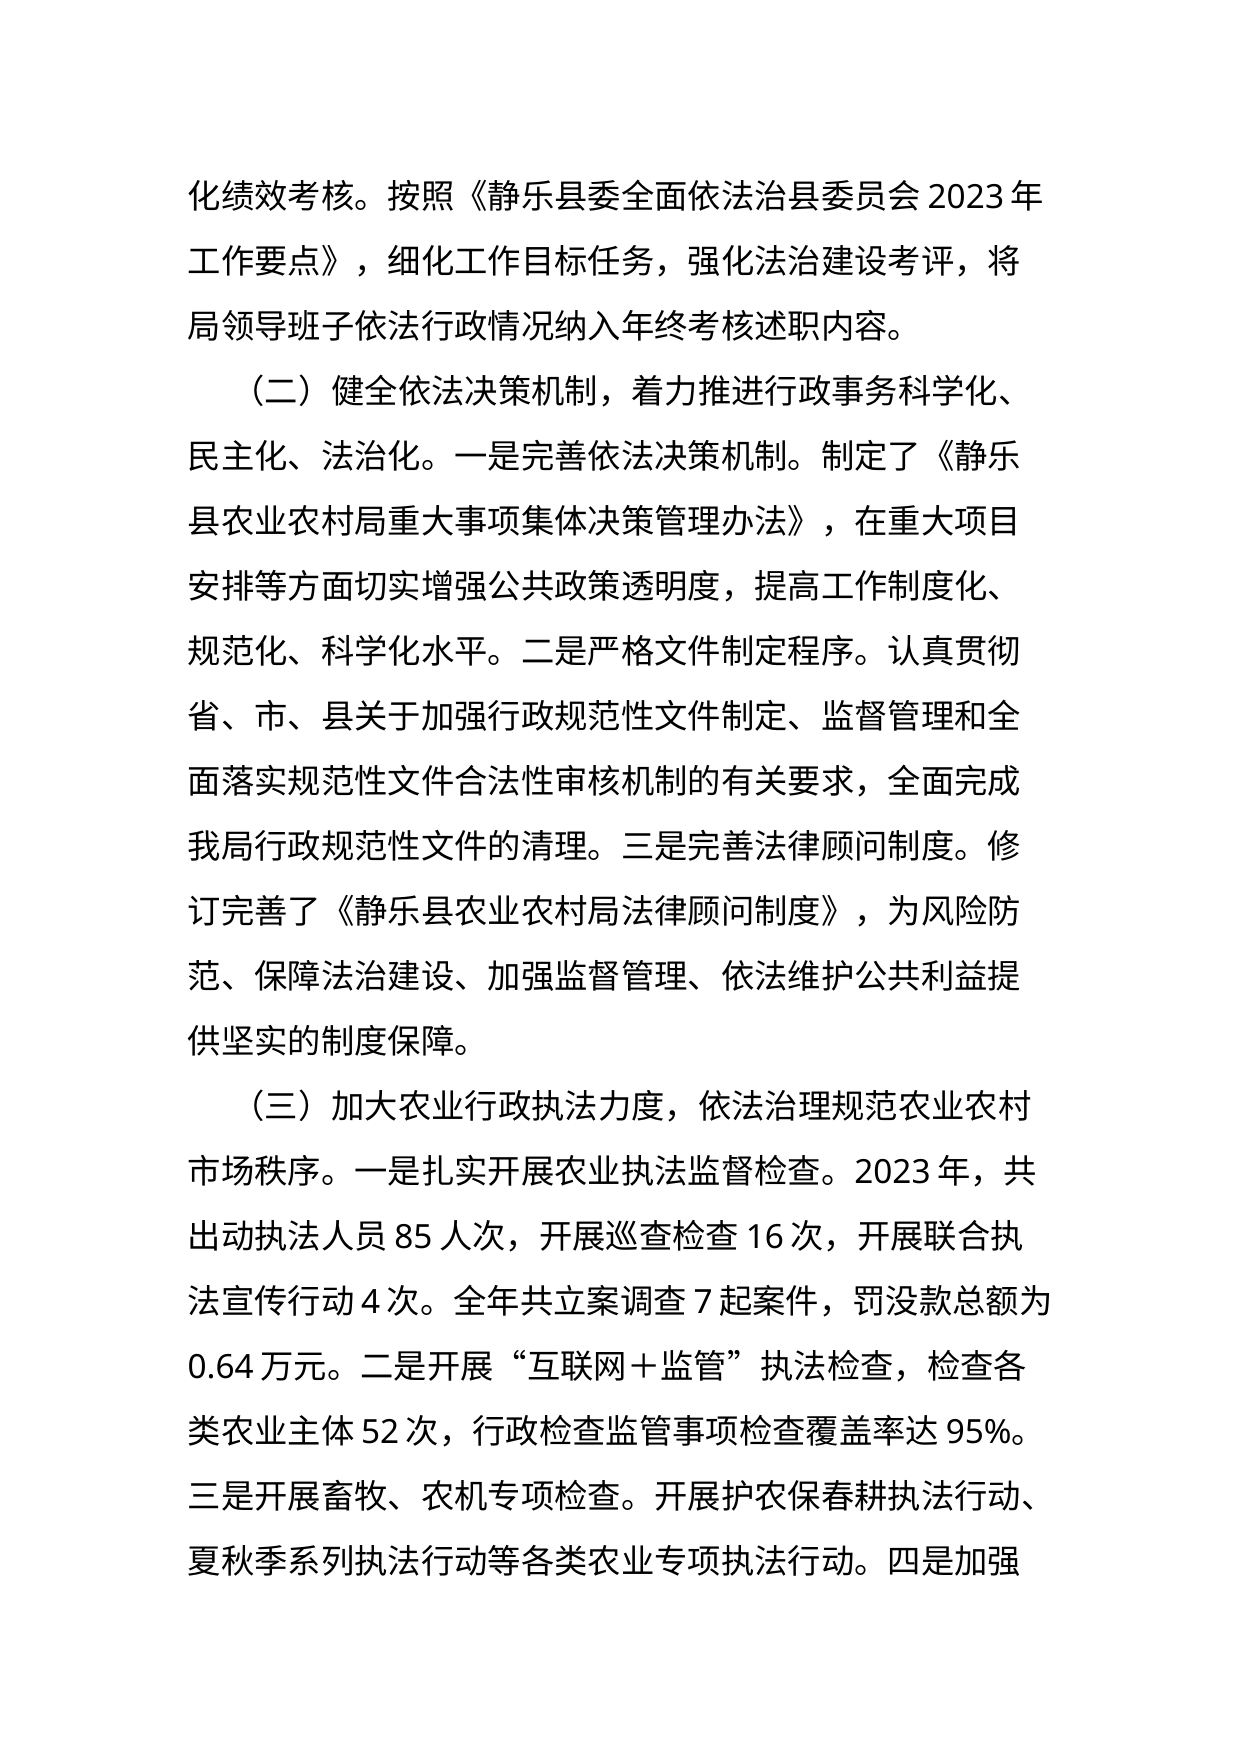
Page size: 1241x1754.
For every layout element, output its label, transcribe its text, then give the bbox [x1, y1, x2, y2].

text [187, 162, 1053, 357]
text （二）健全依法决策机制，着力推进行政事务科学化、民主化、法治化。一是完善依法决策机制。制定了《静乐县农业农村局重大事项集体决策管理办法》，在重大项目安排等方面切实增强公共政策透明度，提高工作制度化、规范化、科学化水平。二是严格文件制定程序。认真贯彻省、市、县关于加强行政规范性文件制定、监督管理和全面落实规范性文件合法性审核机制的有关要求，全面完成我局行政规范性文件的清理。三是完善法律顾问制度。修订完善了《静乐县农业农村局法律顾问制度》，为风险防范、保障法治建设、加强监督管理、依法维护公共利益提供坚实的制度保障。 [187, 357, 1053, 1072]
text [187, 1072, 1053, 1592]
